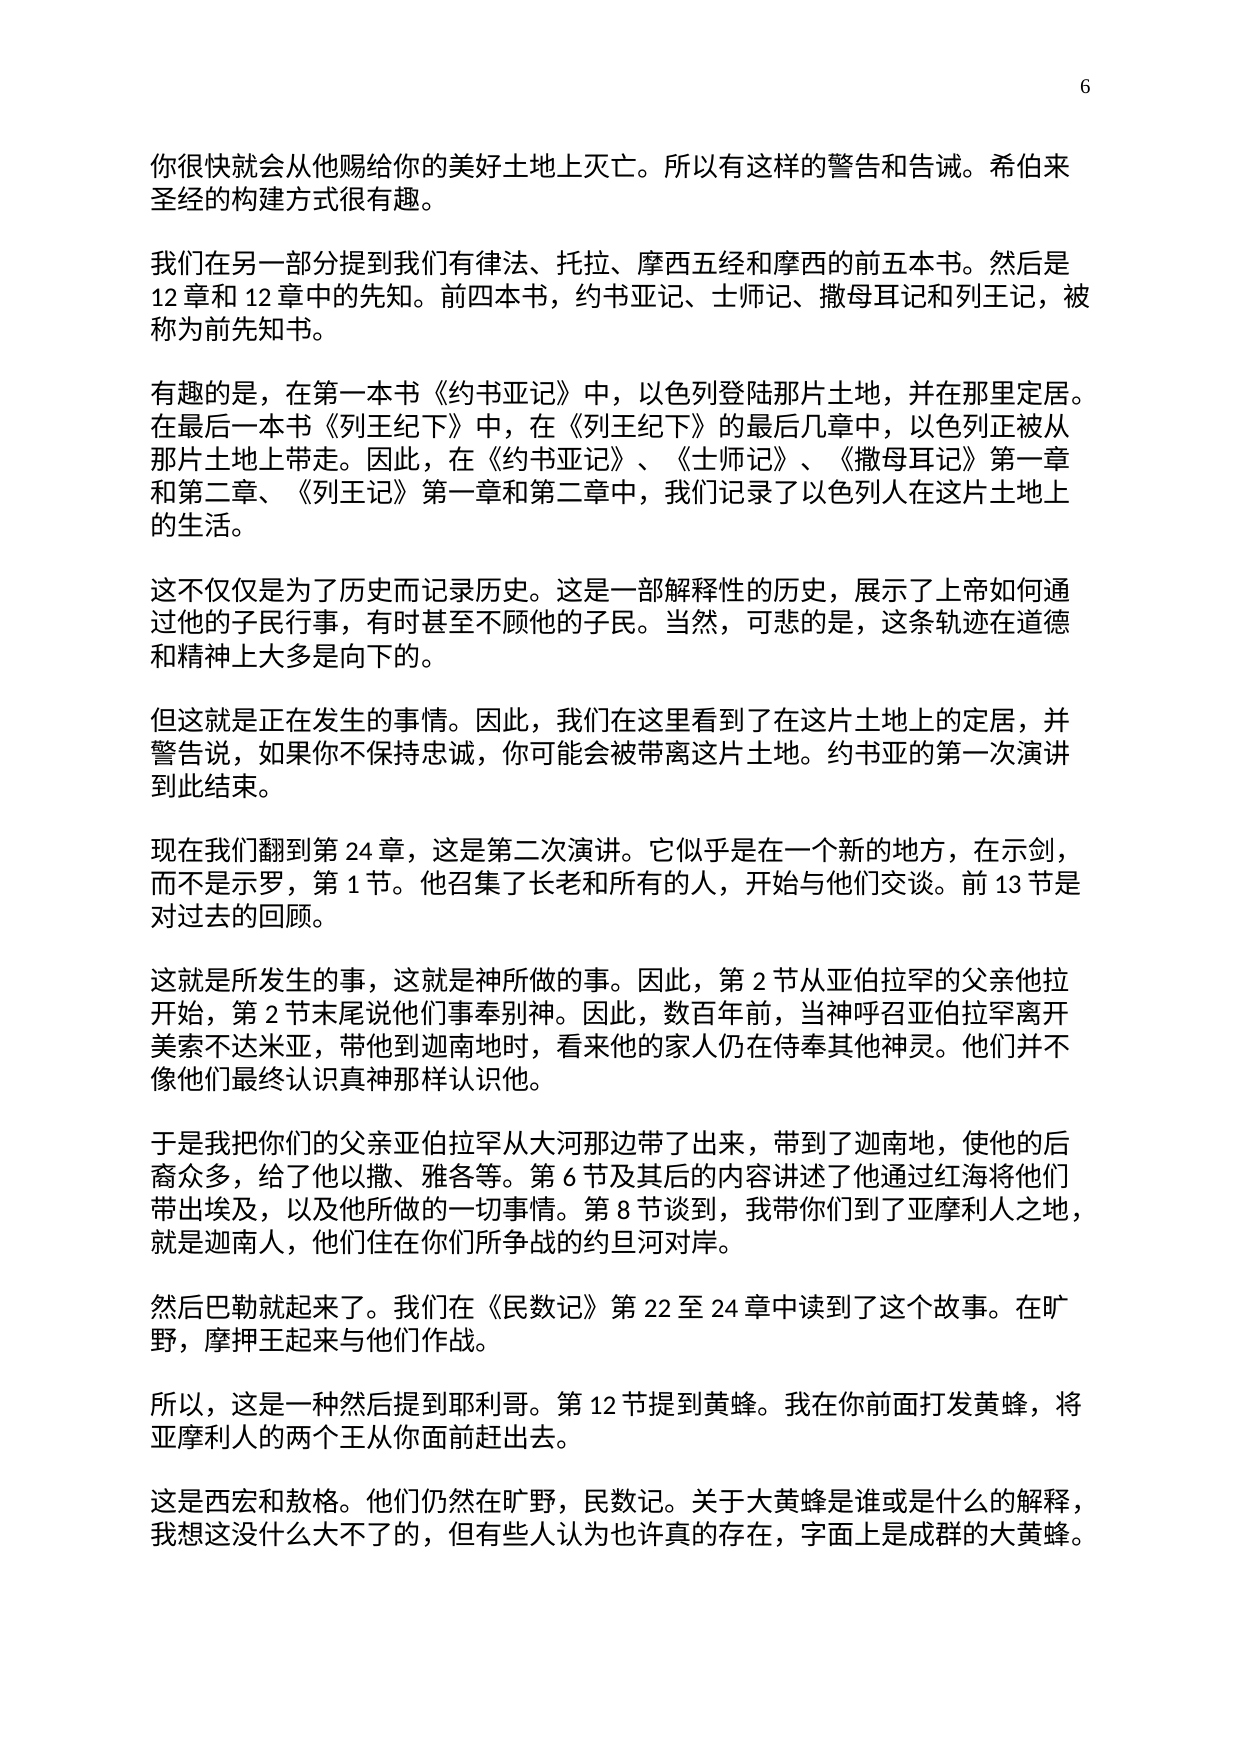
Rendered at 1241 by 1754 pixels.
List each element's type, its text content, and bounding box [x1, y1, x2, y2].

text 这不仅仅是为了历史而记录历史。这是一部解释性的历史，展示了上帝如何通过他的子民行事，有时甚至不顾他的子民。当然，可悲的是，这条轨迹在道德和精神上大多是向下的。 [150, 574, 1090, 673]
text 然后巴勒就起来了。我们在《民数记》第 22 至 24 章中读到了这个故事。在旷野，摩押王起来与他们作战。 [150, 1291, 1090, 1357]
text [150, 1485, 1090, 1551]
text 你很快就会从他赐给你的美好土地上灭亡。所以有这样的警告和告诫。希伯来圣经的构建方式很有趣。 [150, 150, 1090, 216]
text 现在我们翻到第24章，这是第二次演讲。它似乎是在一个新的地方，在示剑，而不是示罗，第 1 节。他召集了长老和所有的人，开始与他们交谈。前13节是对过去的回顾。 [150, 834, 1090, 933]
text 但这就是正在发生的事情。因此，我们在这里看到了在这片土地上的定居，并警告说，如果你不保持忠诚，你可能会被带离这片土地。约书亚的第一次演讲到此结束。 [150, 704, 1090, 803]
text 有趣的是，在第一本书《约书亚记》中，以色列登陆那片土地，并在那里定居。在最后一本书《列王纪下》中，在《列王纪下》的最后几章中，以色列正被从那片土地上带走。因此，在《约书亚记》、《士师记》、《撒母耳记》第一章和第二章、《列王记》第一章和第二章中，我们记录了以色列人在这片土地上的生活。 [150, 377, 1090, 542]
text 这就是所发生的事，这就是神所做的事。因此，第 2 节从亚伯拉罕的父亲他拉开始，第 2 节末尾说他们事奉别神。因此，数百年前，当神呼召亚伯拉罕离开美索不达米亚，带他到迦南地时，看来他的家人仍在侍奉其他神灵。他们并不像他们最终认识真神那样认识他。 [150, 964, 1090, 1096]
text 于是我把你们的父亲亚伯拉罕从大河那边带了出来，带到了迦南地，使他的后裔众多，给了他以撒、雅各等。第 6 节及其后的内容讲述了他通过红海将他们带出埃及，以及他所做的一切事情。第 8 节谈到，我带你们到了亚摩利人之地，就是迦南人，他们住在你们所争战的约旦河对岸。 [150, 1127, 1090, 1259]
text 我们在另一部分提到我们有律法、托拉、摩西五经和摩西的前五本书。然后是 12 章和 12 章中的先知。前四本书，约书亚记、士师记、撒母耳记和列王记，被称为前先知书。 [150, 247, 1090, 346]
text 所以，这是一种然后提到耶利哥。第12节提到黄蜂。我在你前面打发黄蜂，将亚摩利人的两个王从你面前赶出去。 [150, 1388, 1090, 1454]
